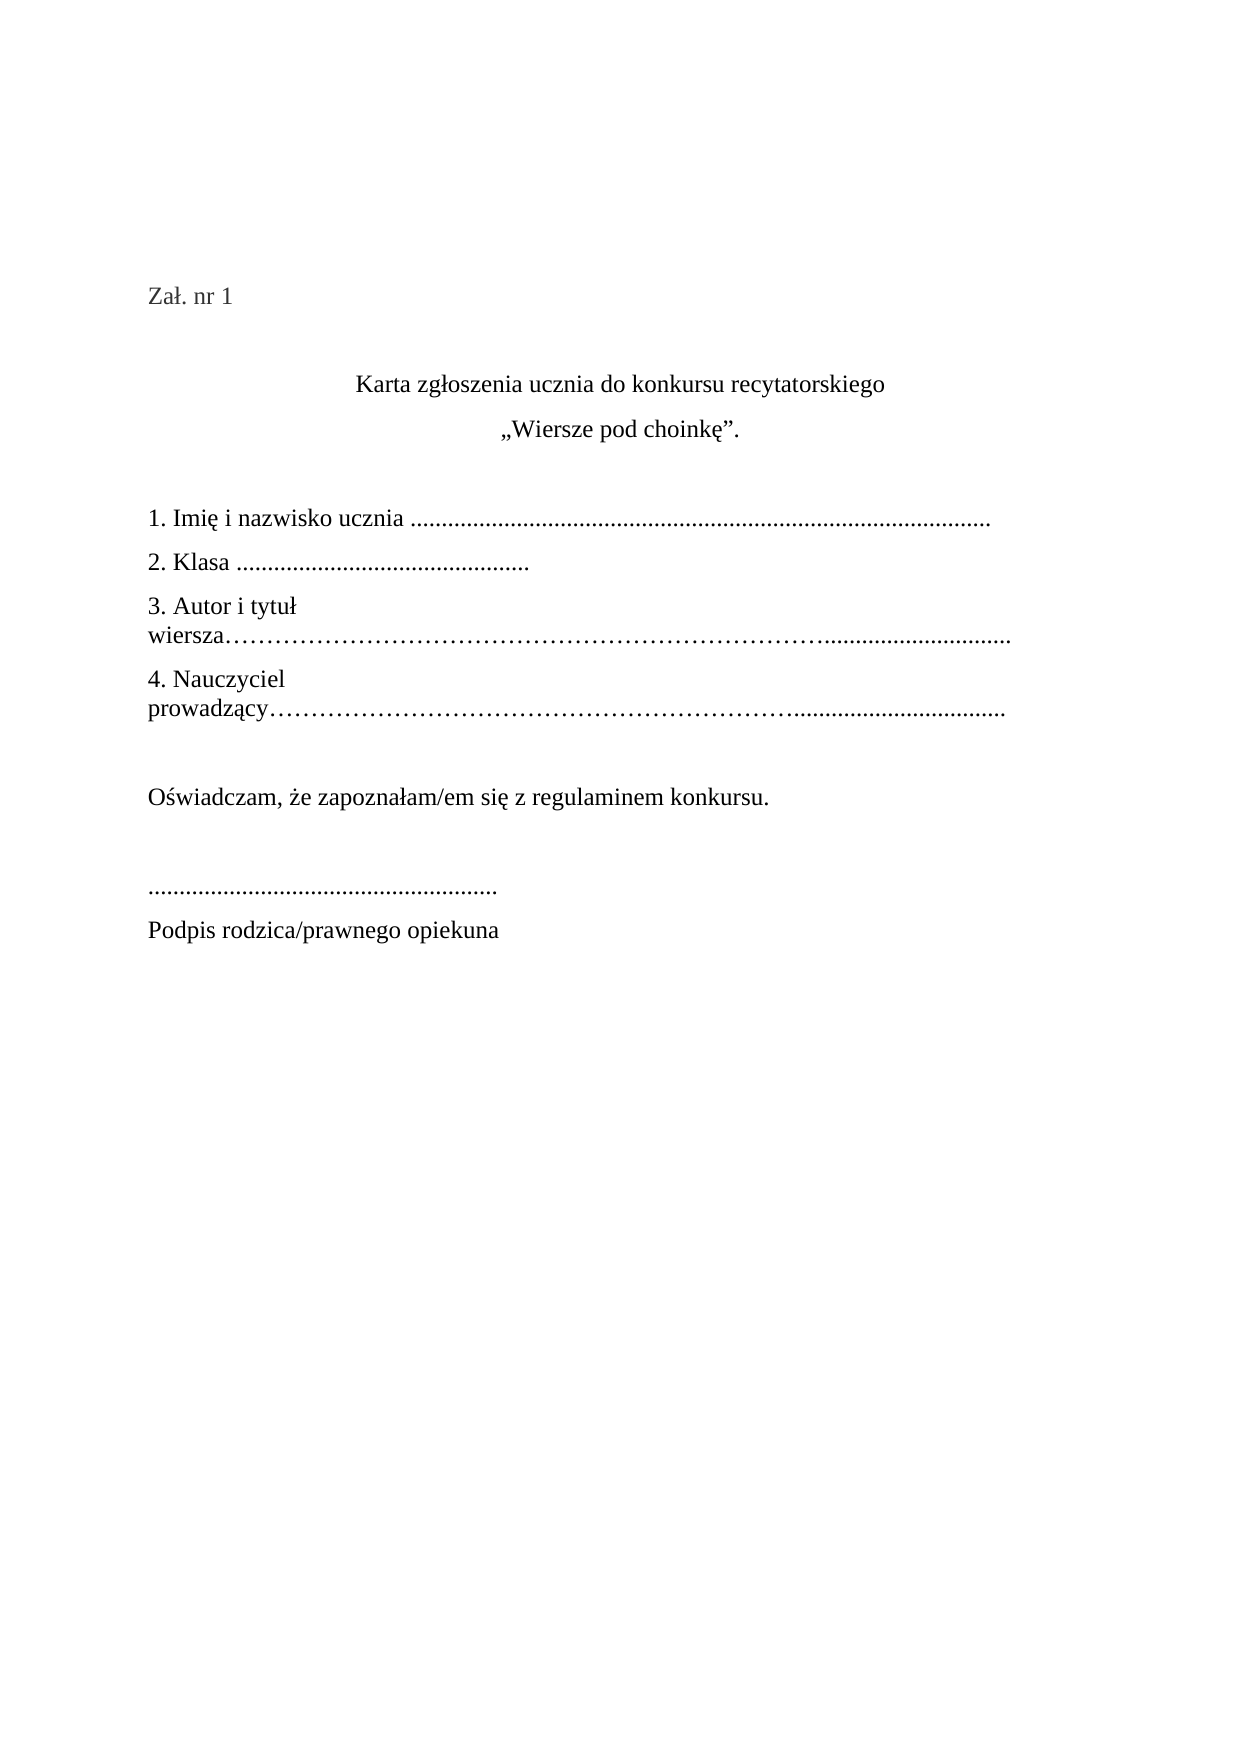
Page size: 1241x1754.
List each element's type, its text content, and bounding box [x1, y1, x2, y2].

text 4. Nauczyciel prowadzący……………………………………………………….................................. [148, 664, 1093, 722]
text Oświadczam, że zapoznałam/em się z regulaminem konkursu. [148, 782, 1093, 811]
text Zał. nr 1 [148, 281, 1093, 309]
text ........................................................ [148, 871, 1093, 899]
text Karta zgłoszenia ucznia do konkursu recytatorskiego [148, 369, 1093, 398]
text „Wiersze pod choinkę”. [148, 414, 1093, 443]
text 1. Imię i nazwisko ucznia ............................................................................................. [148, 503, 1093, 531]
text Podpis rodzica/prawnego opiekuna [148, 915, 1093, 944]
text 3. Autor i tytuł wiersza……………………………………………………………….............................. [148, 591, 1093, 649]
text 2. Klasa ............................................... [148, 547, 1093, 576]
